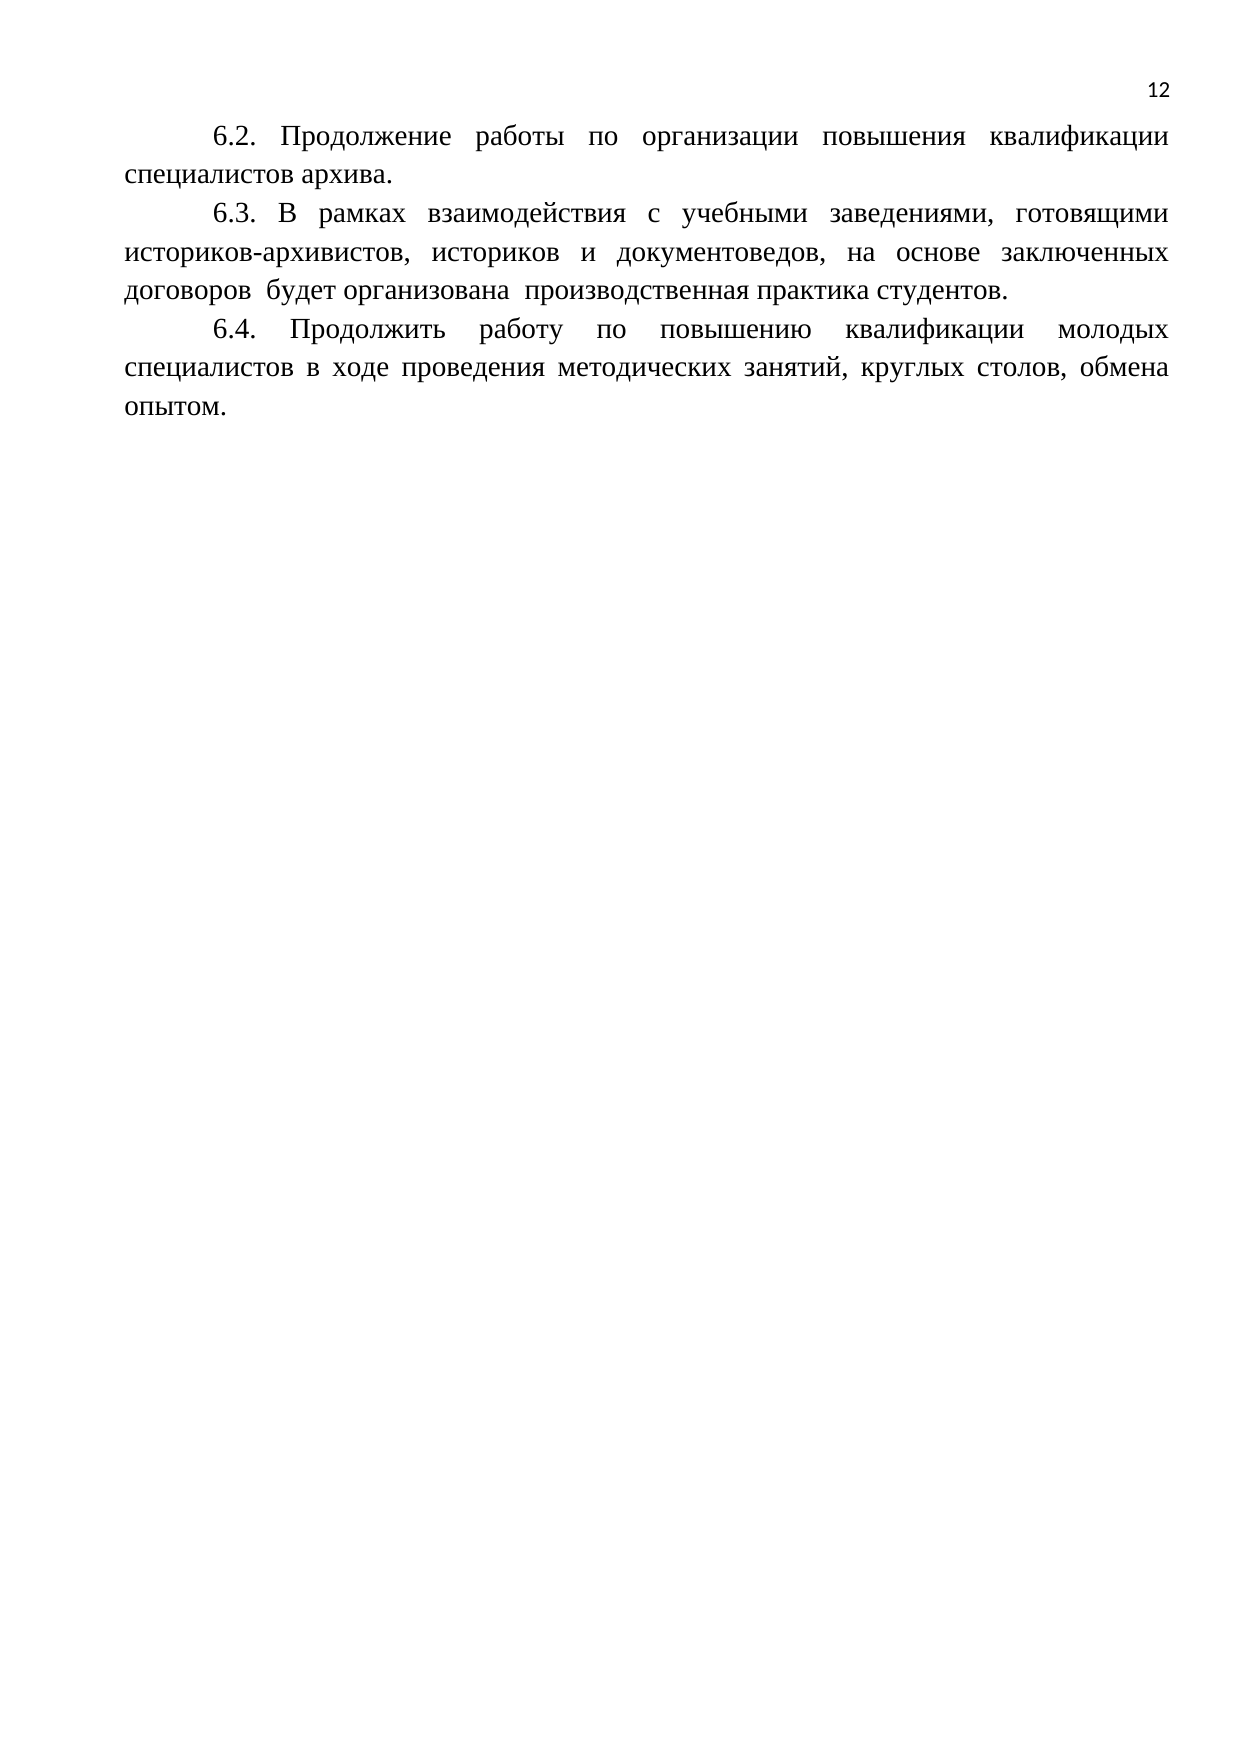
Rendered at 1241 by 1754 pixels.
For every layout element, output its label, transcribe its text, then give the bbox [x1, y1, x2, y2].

text 6.3. В рамках взаимодействия с учебными заведениями, готовящими историков-архивистов, историков и документоведов, на основе заключенных договоров будет организована производственная практика студентов. [124, 195, 1170, 306]
text 6.2. Продолжение работы по организации повышения квалификации специалистов архива. [124, 118, 1170, 190]
text 6.4. Продолжить работу по повышению квалификации молодых специалистов в ходе проведения методических занятий, круглых столов, обмена опытом. [124, 311, 1170, 421]
